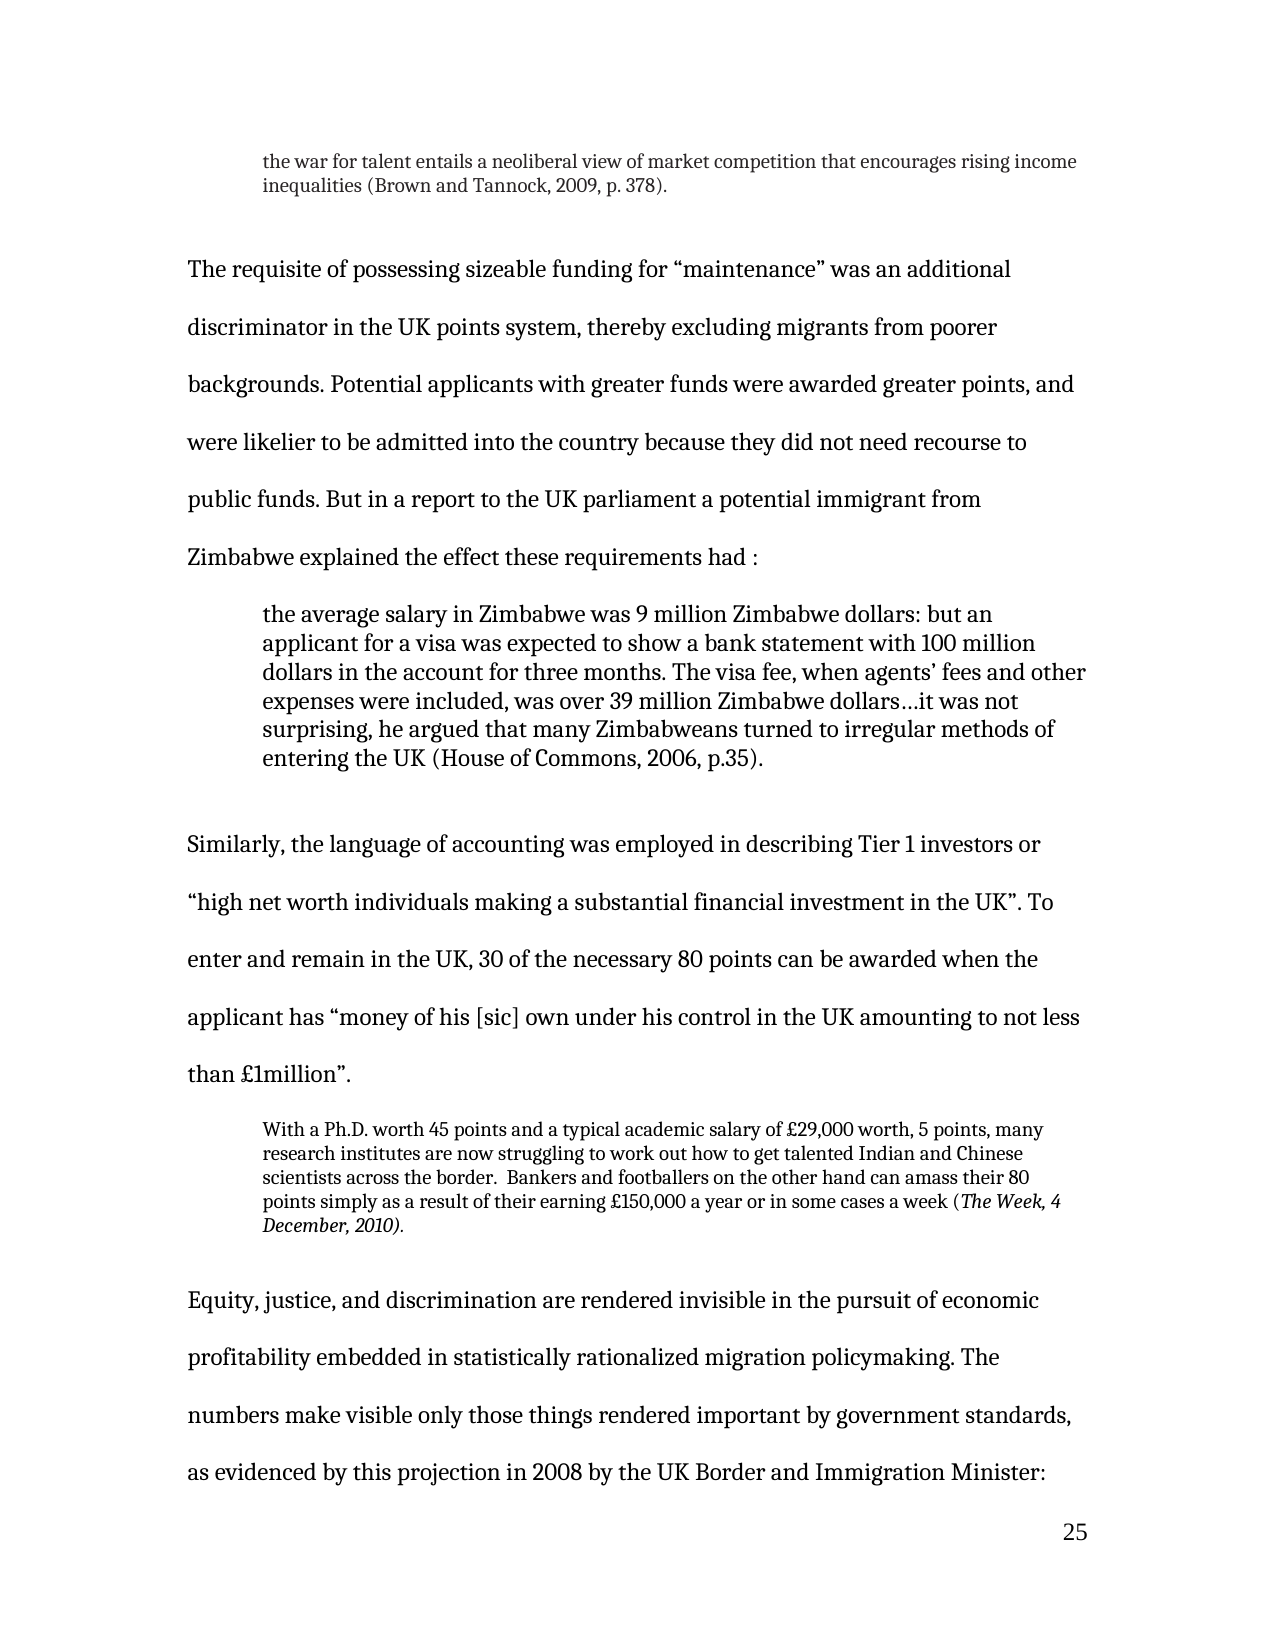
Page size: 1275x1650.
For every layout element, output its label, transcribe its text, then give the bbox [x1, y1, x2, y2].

text the war for talent entails a neoliberal view of market competition that encourages rising income inequalities (Brown and Tannock, 2009, p. 378). [262, 150, 1087, 198]
text With a Ph.D. worth 45 points and a typical academic salary of £29,000 worth, 5 points, many research institutes are now struggling to work out how to get talented Indian and Chinese scientists across the border. Bankers and footballers on the other hand can amass their 80 points simply as a result of their earning £150,000 a year or in some cases a week (The Week, 4 December, 2010). [262, 1118, 1087, 1238]
text the average salary in Zimbabwe was 9 million Zimbabwe dollars: but an applicant for a visa was expected to show a bank statement with 100 million dollars in the account for three months. The visa fee, when agents’ fees and other expenses were included, was over 39 million Zimbabwe dollars…it was not surprising, he argued that many Zimbabweans turned to irregular methods of entering the UK (House of Commons, 2006, p.35). [262, 600, 1087, 773]
text The requisite of possessing sizeable funding for “maintenance” was an additional discriminator in the UK points system, thereby excluding migrants from poorer backgrounds. Potential applicants with greater funds were awarded greater points, and were likelier to be admitted into the country because they did not need recourse to public funds. But in a report to the UK parliament a potential immigrant from Zimbabwe explained the effect these requirements had : [187, 255, 1087, 572]
text Similarly, the language of accounting was employed in describing Tier 1 investors or “high net worth individuals making a substantial financial investment in the UK”. To enter and remain in the UK, 30 of the necessary 80 points can be awarded when the applicant has “money of his [sic] own under his control in the UK amounting to not less than £1million”. [187, 830, 1087, 1089]
text Equity, justice, and discrimination are rendered invisible in the pursuit of economic profitability embedded in statistically rationalized migration policymaking. The numbers make visible only those things rendered important by government standards, as evidenced by this projection in 2008 by the UK Border and Immigration Minister: [187, 1286, 1087, 1487]
